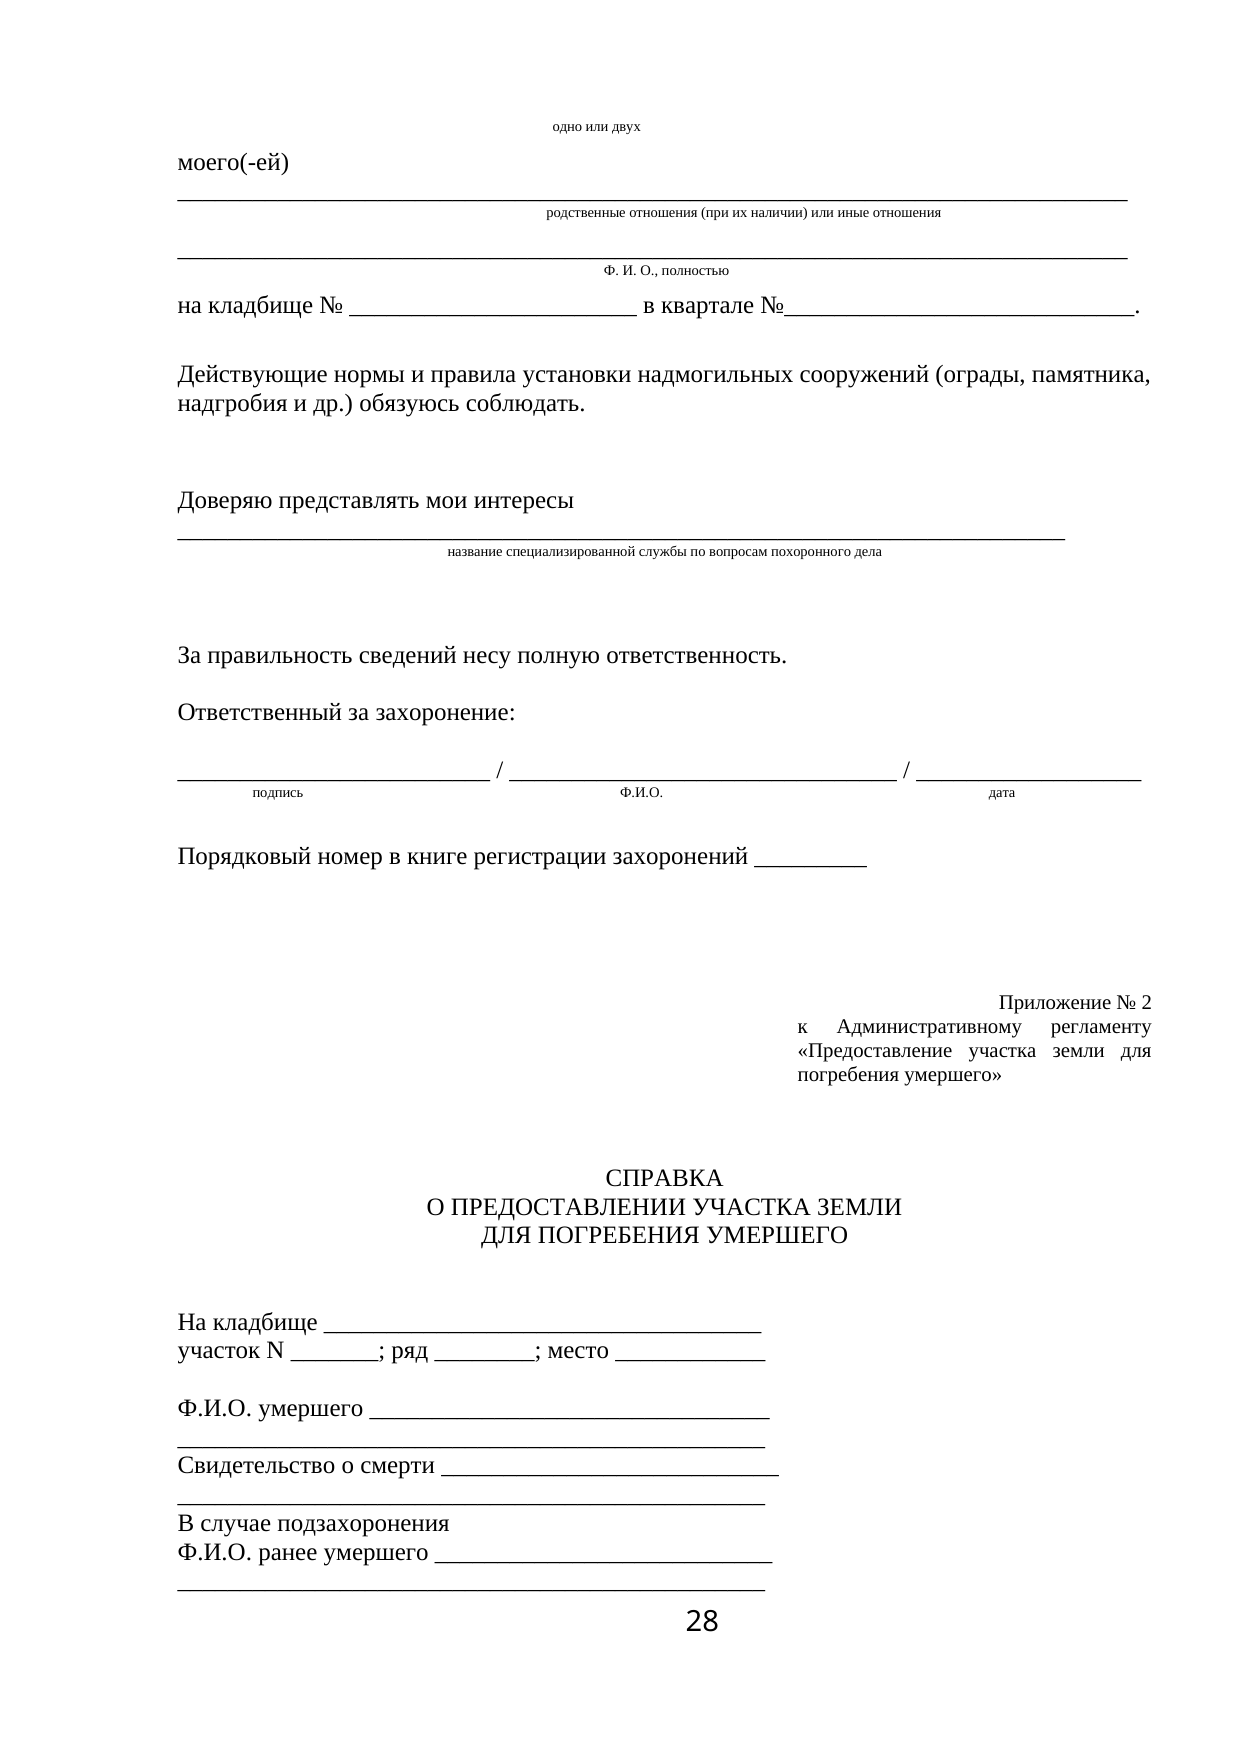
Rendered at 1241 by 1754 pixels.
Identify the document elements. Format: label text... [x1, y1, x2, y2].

text О ПРЕДОСТАВЛЕНИИ УЧАСТКА ЗЕМЛИ [177, 1192, 1152, 1221]
text СПРАВКА [177, 1163, 1152, 1192]
text За правильность сведений несу полную ответственность. [177, 640, 1152, 668]
text подпись Ф.И.О. дата [252, 783, 1152, 812]
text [177, 1479, 1152, 1508]
text Порядковый номер в книге регистрации захоронений _________ [177, 841, 1152, 870]
text моего(-ей) ____________________________________________________________________________ [177, 147, 1152, 204]
text название специализированной службы по вопросам похоронного дела [177, 542, 1152, 571]
text Ф.И.О. ранее умершего ___________________________ [177, 1537, 1152, 1566]
text Ф. И. О., полностью [177, 262, 1152, 291]
text участок N _______; ряд ________; место ____________ [177, 1336, 1152, 1364]
text Действующие нормы и правила установки надмогильных сооружений (ограды, памятника, надгробия и др.) обязуюсь соблюдать. [177, 359, 1152, 417]
text _________________________ / _______________________________ / __________________ [177, 755, 1152, 783]
text к Административному регламенту «Предоставление участка земли для погребения умершего» [797, 1014, 1152, 1086]
text ____________________________________________________________________________ [177, 233, 1152, 262]
text Свидетельство о смерти ___________________________ [177, 1451, 1152, 1479]
text Доверяю представлять мои интересы [177, 485, 1152, 514]
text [177, 118, 1152, 147]
text родственные отношения (при их наличии) или иные отношения [177, 204, 1152, 233]
text _______________________________________________________________________ [177, 514, 1152, 542]
text В случае подзахоронения [177, 1508, 1152, 1537]
text на кладбище № _______________________ в квартале №____________________________. [177, 291, 1152, 319]
text Приложение № 2 [797, 990, 1152, 1014]
text _______________________________________________ [177, 1422, 1152, 1451]
text Ответственный за захоронение: [177, 697, 1152, 726]
text ДЛЯ ПОГРЕБЕНИЯ УМЕРШЕГО [177, 1221, 1152, 1249]
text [177, 1566, 1152, 1594]
text На кладбище ___________________________________ [177, 1307, 1152, 1336]
text Ф.И.О. умершего ________________________________ [177, 1393, 1152, 1422]
